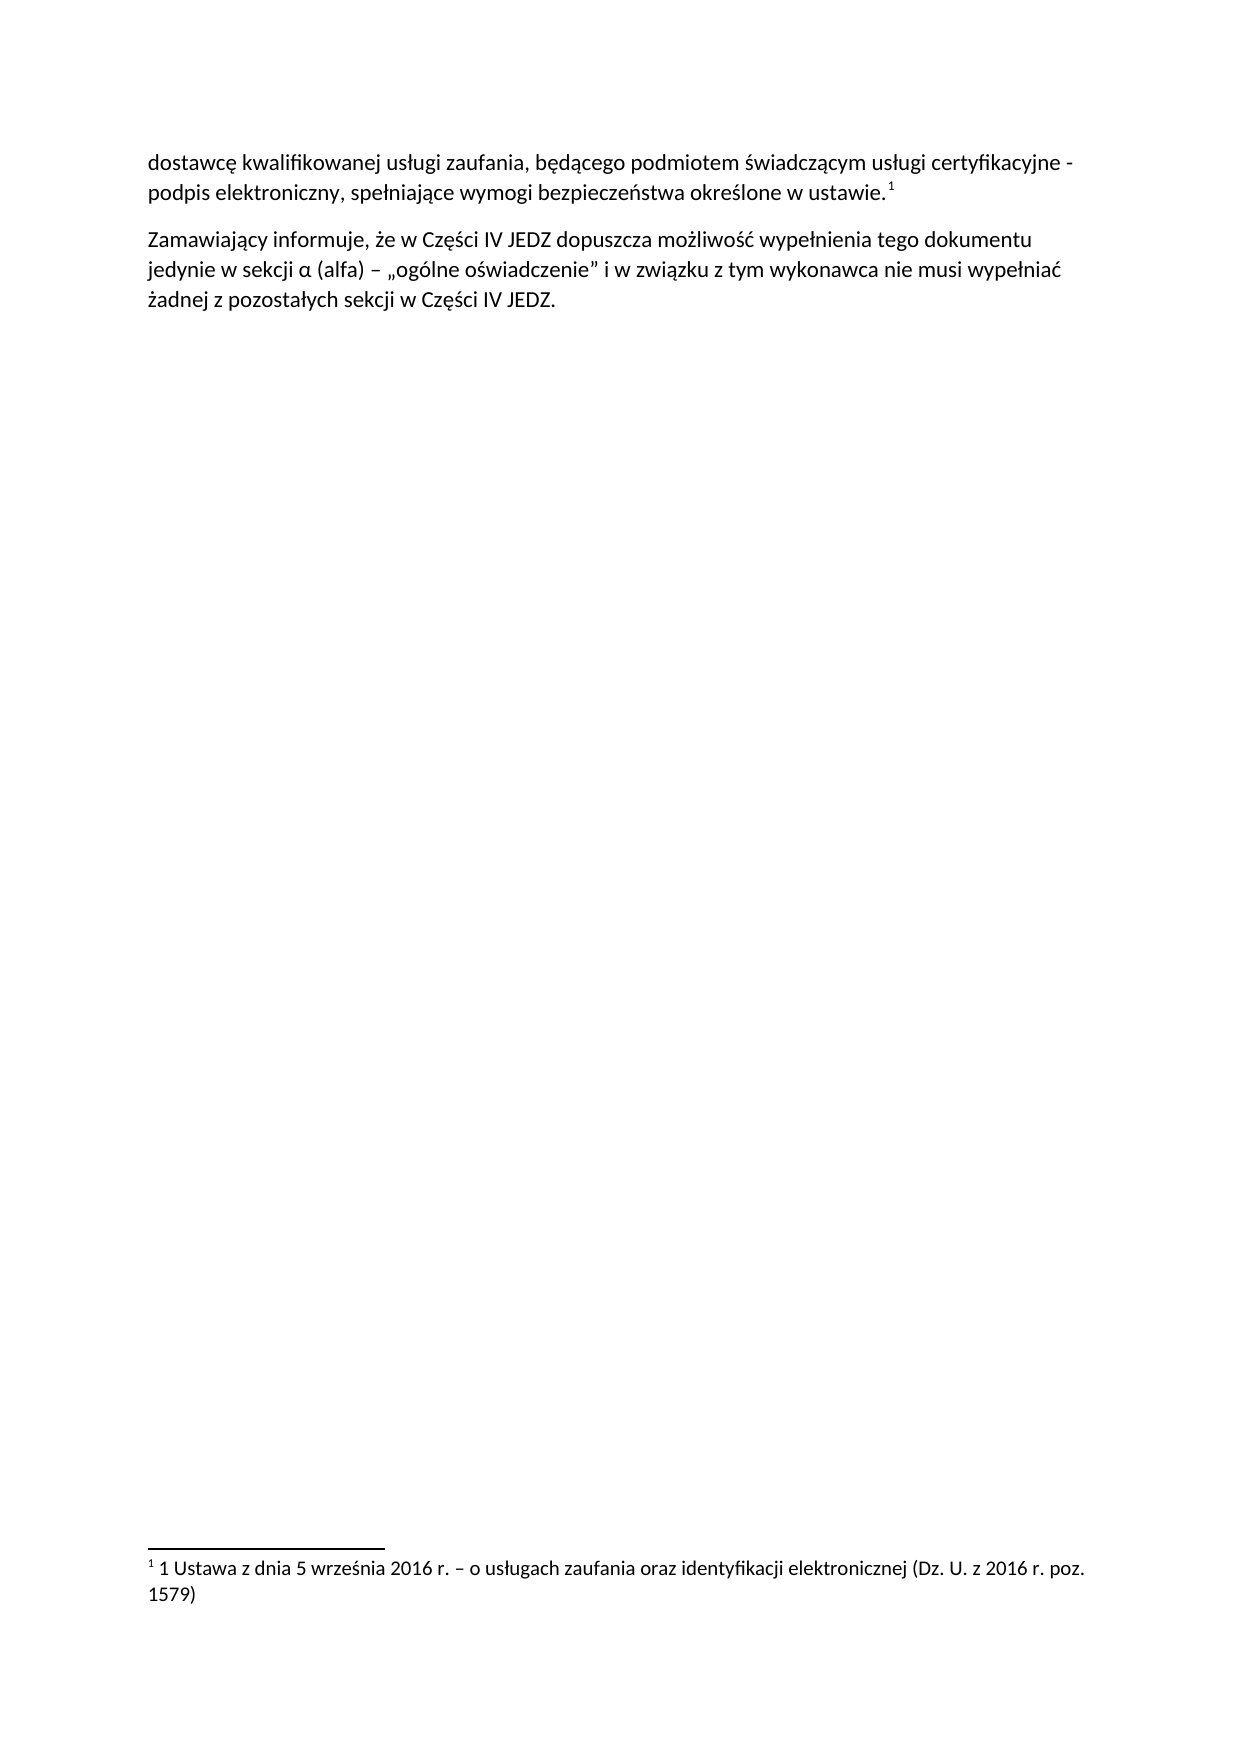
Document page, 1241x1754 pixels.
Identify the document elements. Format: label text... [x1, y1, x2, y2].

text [148, 148, 1093, 206]
text Zamawiający informuje, że w Części IV JEDZ dopuszcza możliwość wypełnienia tego dokumentu jedynie w sekcji α (alfa) – „ogólne oświadczenie” i w związku z tym wykonawca nie musi wypełniać żadnej z pozostałych sekcji w Części IV JEDZ. [148, 225, 1093, 313]
